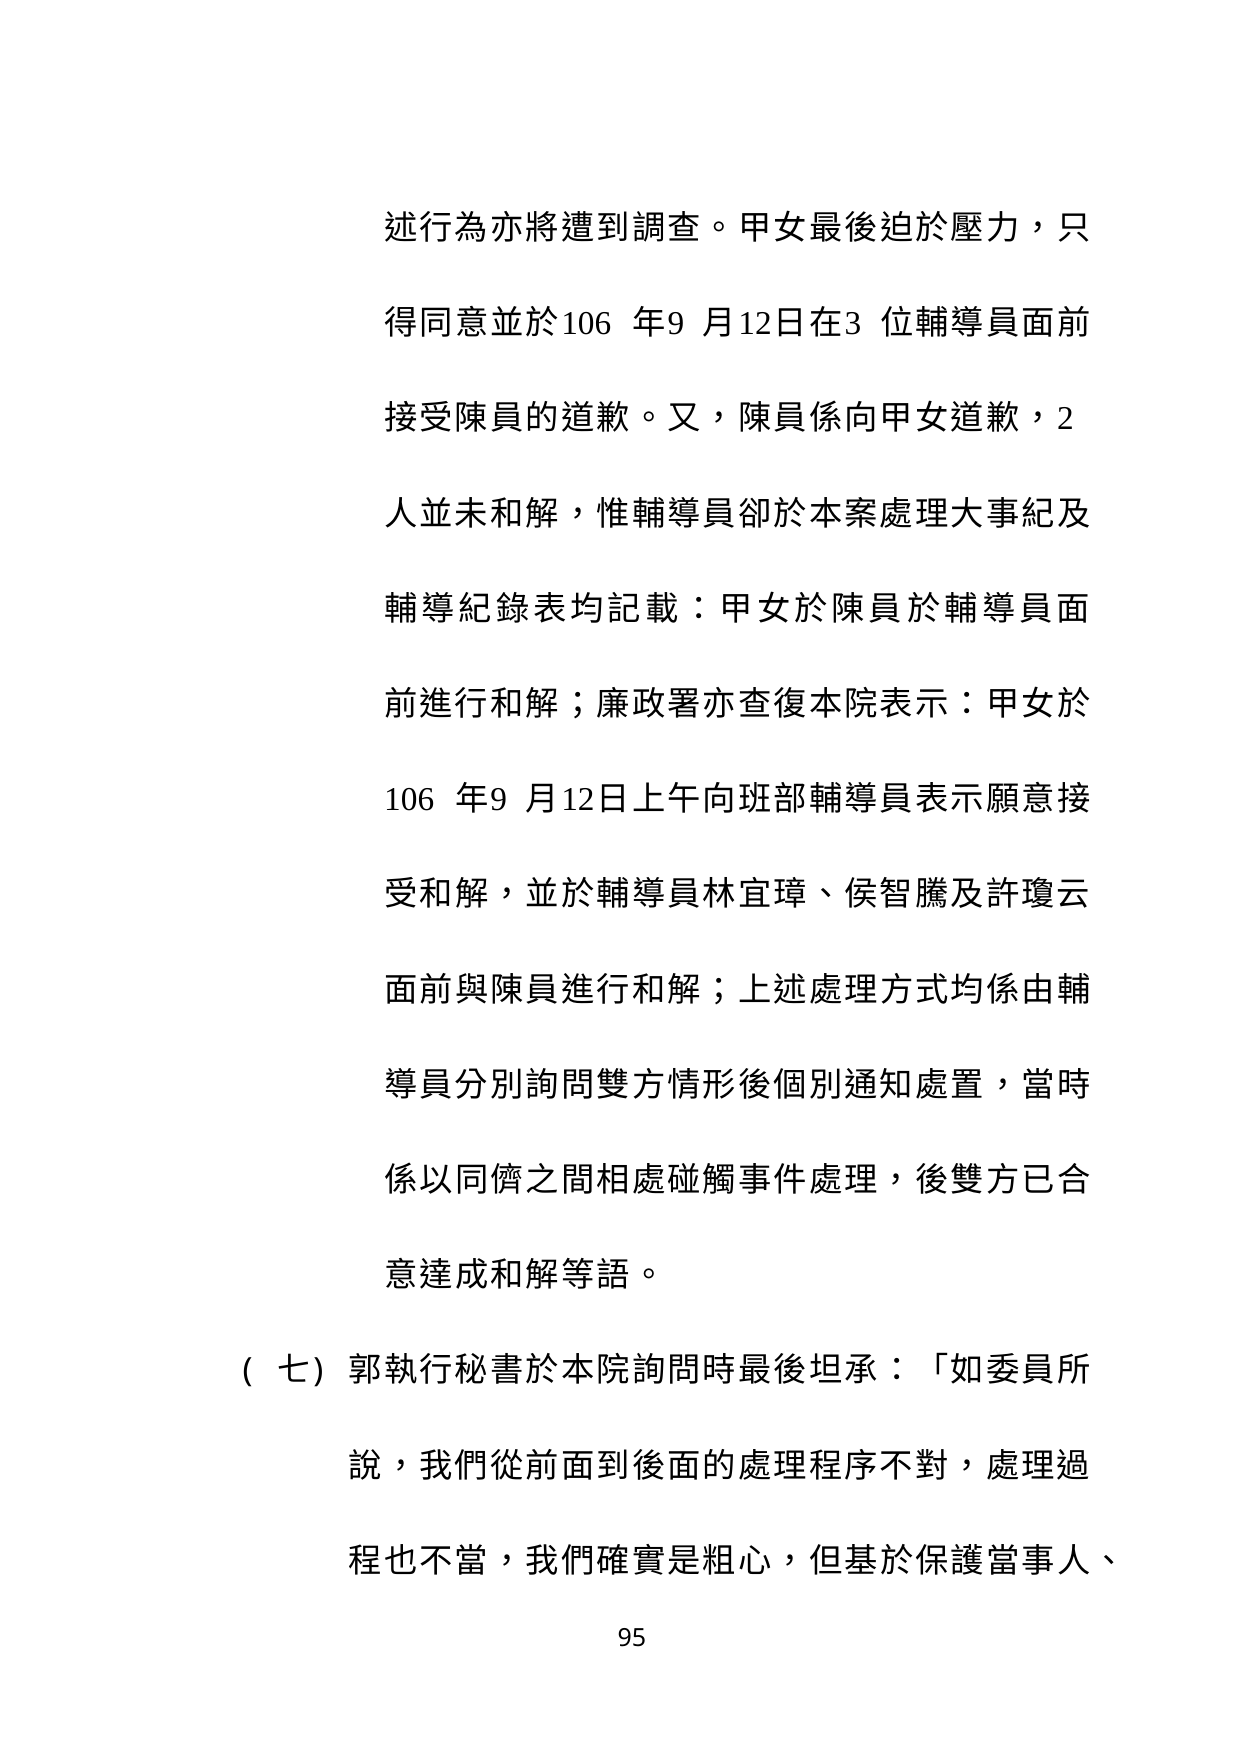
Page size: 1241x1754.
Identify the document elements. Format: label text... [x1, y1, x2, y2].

subtitle 郭執行秘書於本院詢問時最後坦承：「如委員所說，我們從前面到後面的處理程序不對，處理過程也不當，我們確實是粗心，但基於保護當事人、顧及全體全學員的心情」、「當時我們存在迷思，且訓練時間有限，當事情一發生，我們必須馬上處理，而當時基於保護學員，我們確實未依程序調查處理」。 [242, 1320, 1092, 1605]
